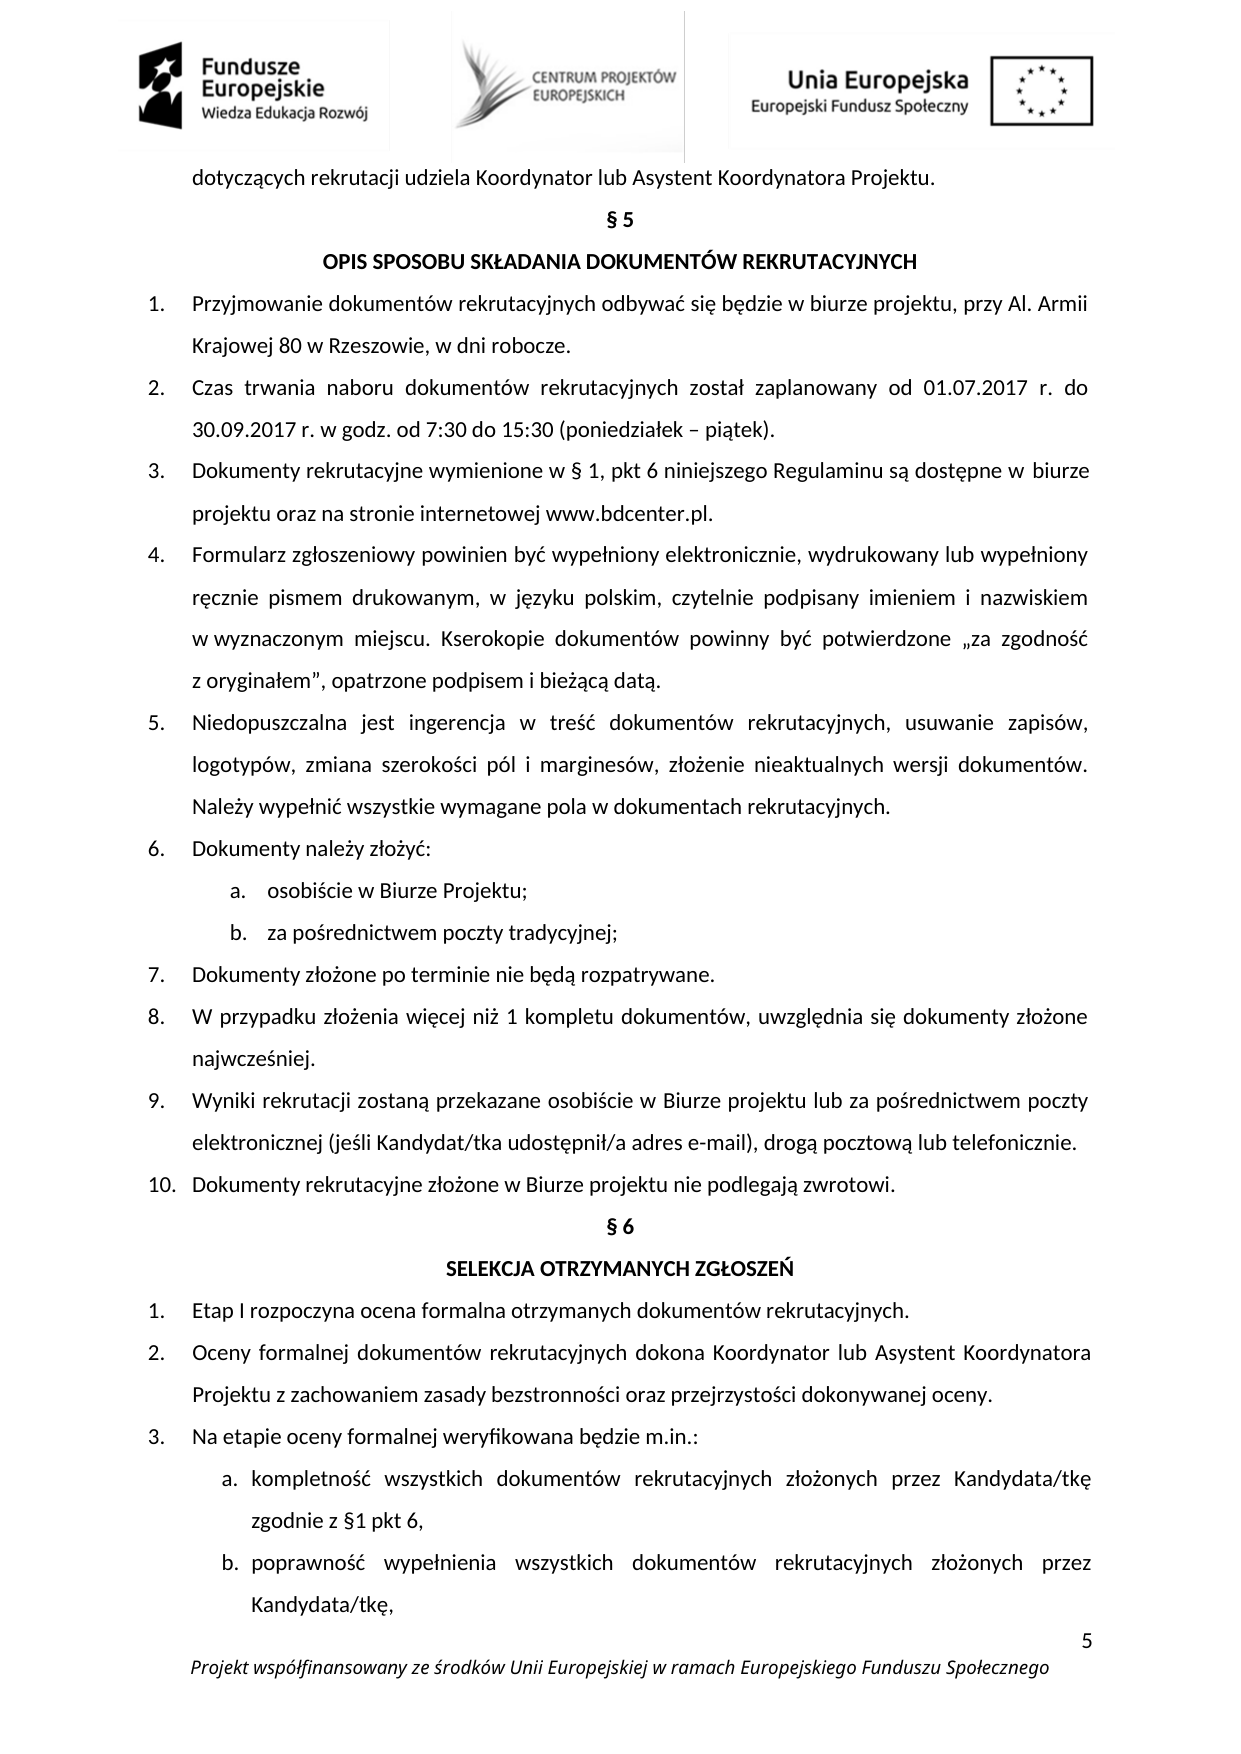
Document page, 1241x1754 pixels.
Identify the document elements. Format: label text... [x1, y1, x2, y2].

picture [118, 11, 1116, 163]
list Dokumenty należy złożyć: [148, 834, 1093, 862]
list Formularz zgłoszeniowy powinien być wypełniony elektronicznie, wydrukowany lub wypełniony ręcznie pismem drukowanym, w języku polskim, czytelnie podpisany imieniem i nazwiskiem w wyznaczonym miejscu. Kserokopie dokumentów powinny być potwierdzone „za zgodność z oryginałem”, opatrzone podpisem i bieżącą datą. [148, 541, 1090, 694]
list Dokumenty rekrutacyjne wymienione w § 1, pkt 6 niniejszego Regulaminu są dostępne w biurze projektu oraz na stronie internetowej www.bdcenter.pl. [148, 457, 1090, 527]
list poprawność wypełnienia wszystkich dokumentów rekrutacyjnych złożonych przez Kandydata/tkę, [221, 1548, 1093, 1618]
text § 6 [148, 1212, 1093, 1240]
list osobiście w Biurze Projektu; [229, 876, 1122, 904]
list Dokumenty rekrutacyjne złożone w Biurze projektu nie podlegają zwrotowi. [148, 1170, 1090, 1198]
list za pośrednictwem poczty tradycyjnej; [229, 918, 1122, 946]
list W przypadku złożenia więcej niż 1 kompletu dokumentów, uwzględnia się dokumenty złożone najwcześniej. [148, 1002, 1090, 1072]
list Etap I rozpoczyna ocena formalna otrzymanych dokumentów rekrutacyjnych. [148, 1296, 1093, 1324]
list Niedopuszczalna jest ingerencja w treść dokumentów rekrutacyjnych, usuwanie zapisów, logotypów, zmiana szerokości pól i marginesów, złożenie nieaktualnych wersji dokumentów. Należy wypełnić wszystkie wymagane pola w dokumentach rekrutacyjnych. [148, 708, 1090, 821]
list Przyjmowanie dokumentów rekrutacyjnych odbywać się będzie w biurze projektu, przy Al. Armii Krajowej 80 w Rzeszowie, w dni robocze. [148, 289, 1090, 359]
text § 5 [148, 205, 1093, 233]
list Na etapie oceny formalnej weryfikowana będzie m.in.: [148, 1422, 1093, 1450]
text SELEKCJA OTRZYMANYCH ZGŁOSZEŃ [148, 1254, 1093, 1282]
list kompletność wszystkich dokumentów rekrutacyjnych złożonych przez Kandydata/tkę zgodnie z §1 pkt 6, [221, 1464, 1093, 1534]
list Wyniki rekrutacji zostaną przekazane osobiście w Biurze projektu lub za pośrednictwem poczty elektronicznej (jeśli Kandydat/tka udostępnił/a adres e-mail), drogą pocztową lub telefonicznie. [148, 1086, 1090, 1156]
list Czas trwania naboru dokumentów rekrutacyjnych został zaplanowany od 01.07.2017 r. do 30.09.2017 r. w godz. od 7:30 do 15:30 (poniedziałek – piątek). [148, 373, 1090, 443]
list Dokumenty złożone po terminie nie będą rozpatrywane. [148, 960, 1090, 988]
list Oceny formalnej dokumentów rekrutacyjnych dokona Koordynator lub Asystent Koordynatora Projektu z zachowaniem zasady bezstronności oraz przejrzystości dokonywanej oceny. [148, 1338, 1093, 1408]
text OPIS SPOSOBU SKŁADANIA DOKUMENTÓW REKRUTACYJNYCH [148, 247, 1093, 275]
